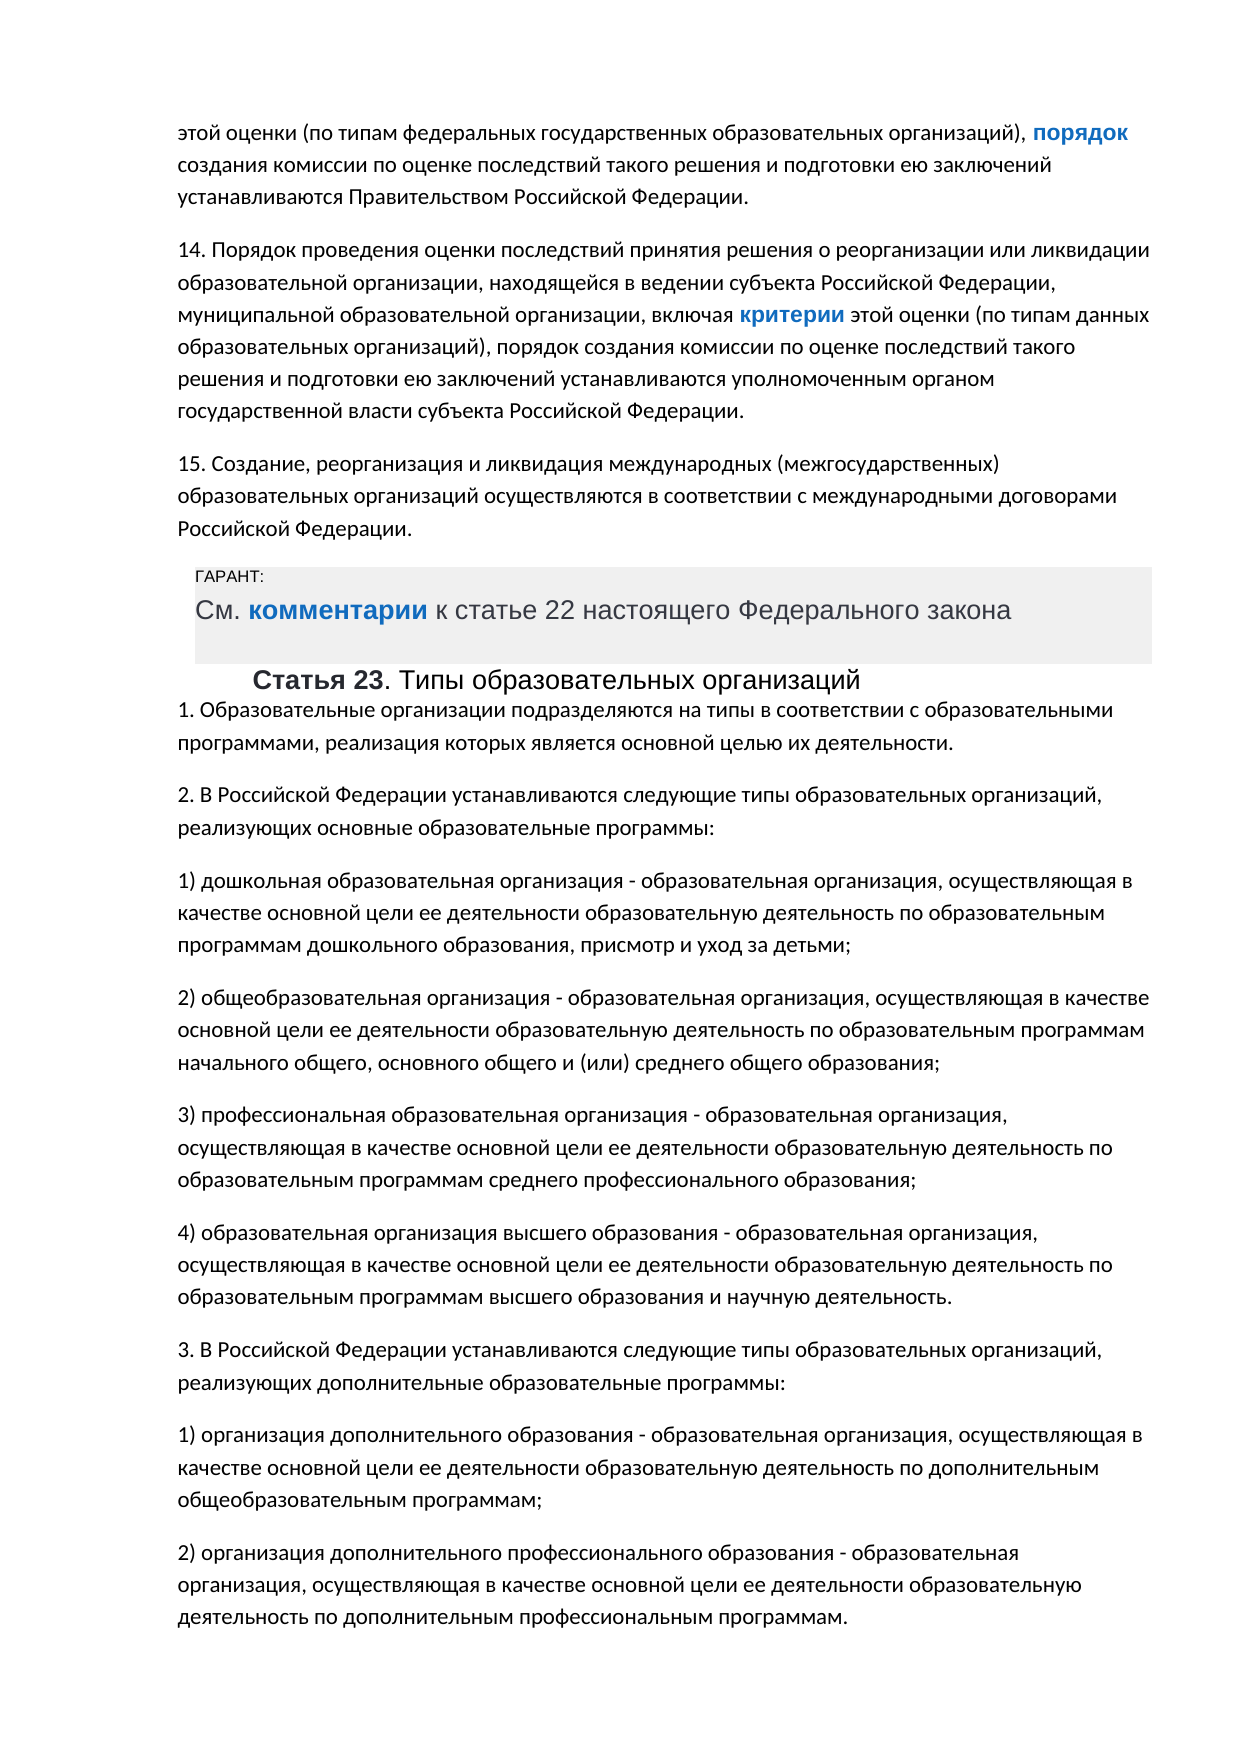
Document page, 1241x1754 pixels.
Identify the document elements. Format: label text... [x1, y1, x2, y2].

text 1) организация дополнительного образования - образовательная организация, осуществляющая в качестве основной цели ее деятельности образовательную деятельность по дополнительным общеобразовательным программам; [177, 1421, 1152, 1513]
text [177, 118, 1152, 211]
text 2) организация дополнительного профессионального образования - образовательная организация, осуществляющая в качестве основной цели ее деятельности образовательную деятельность по дополнительным профессиональным программам. [177, 1538, 1152, 1630]
text 1. Образовательные организации подразделяются на типы в соответствии с образовательными программами, реализация которых является основной целью их деятельности. [177, 695, 1152, 756]
text ГАРАНТ: [195, 567, 1152, 586]
text См. комментарии к статье 22 настоящего Федерального закона [195, 594, 1152, 625]
text 14. Порядок проведения оценки последствий принятия решения о реорганизации или ликвидации образовательной организации, находящейся в ведении субъекта Российской Федерации, муниципальной образовательной организации, включая критерии этой оценки (по типам данных образовательных организаций), порядок создания комиссии по оценке последствий такого решения и подготовки ею заключений устанавливаются уполномоченным органом государственной власти субъекта Российской Федерации. [177, 236, 1152, 424]
text 2) общеобразовательная организация - образовательная организация, осуществляющая в качестве основной цели ее деятельности образовательную деятельность по образовательным программам начального общего, основного общего и (или) среднего общего образования; [177, 983, 1152, 1076]
text Статья 23. Типы образовательных организаций [252, 664, 1152, 695]
text 4) образовательная организация высшего образования - образовательная организация, осуществляющая в качестве основной цели ее деятельности образовательную деятельность по образовательным программам высшего образования и научную деятельность. [177, 1218, 1152, 1310]
text 2. В Российской Федерации устанавливаются следующие типы образовательных организаций, реализующих основные образовательные программы: [177, 781, 1152, 841]
text 15. Создание, реорганизация и ликвидация международных (межгосударственных) образовательных организаций осуществляются в соответствии с международными договорами Российской Федерации. [177, 449, 1152, 542]
text 3. В Российской Федерации устанавливаются следующие типы образовательных организаций, реализующих дополнительные образовательные программы: [177, 1335, 1152, 1396]
text 3) профессиональная образовательная организация - образовательная организация, осуществляющая в качестве основной цели ее деятельности образовательную деятельность по образовательным программам среднего профессионального образования; [177, 1101, 1152, 1193]
text 1) дошкольная образовательная организация - образовательная организация, осуществляющая в качестве основной цели ее деятельности образовательную деятельность по образовательным программам дошкольного образования, присмотр и уход за детьми; [177, 866, 1152, 958]
